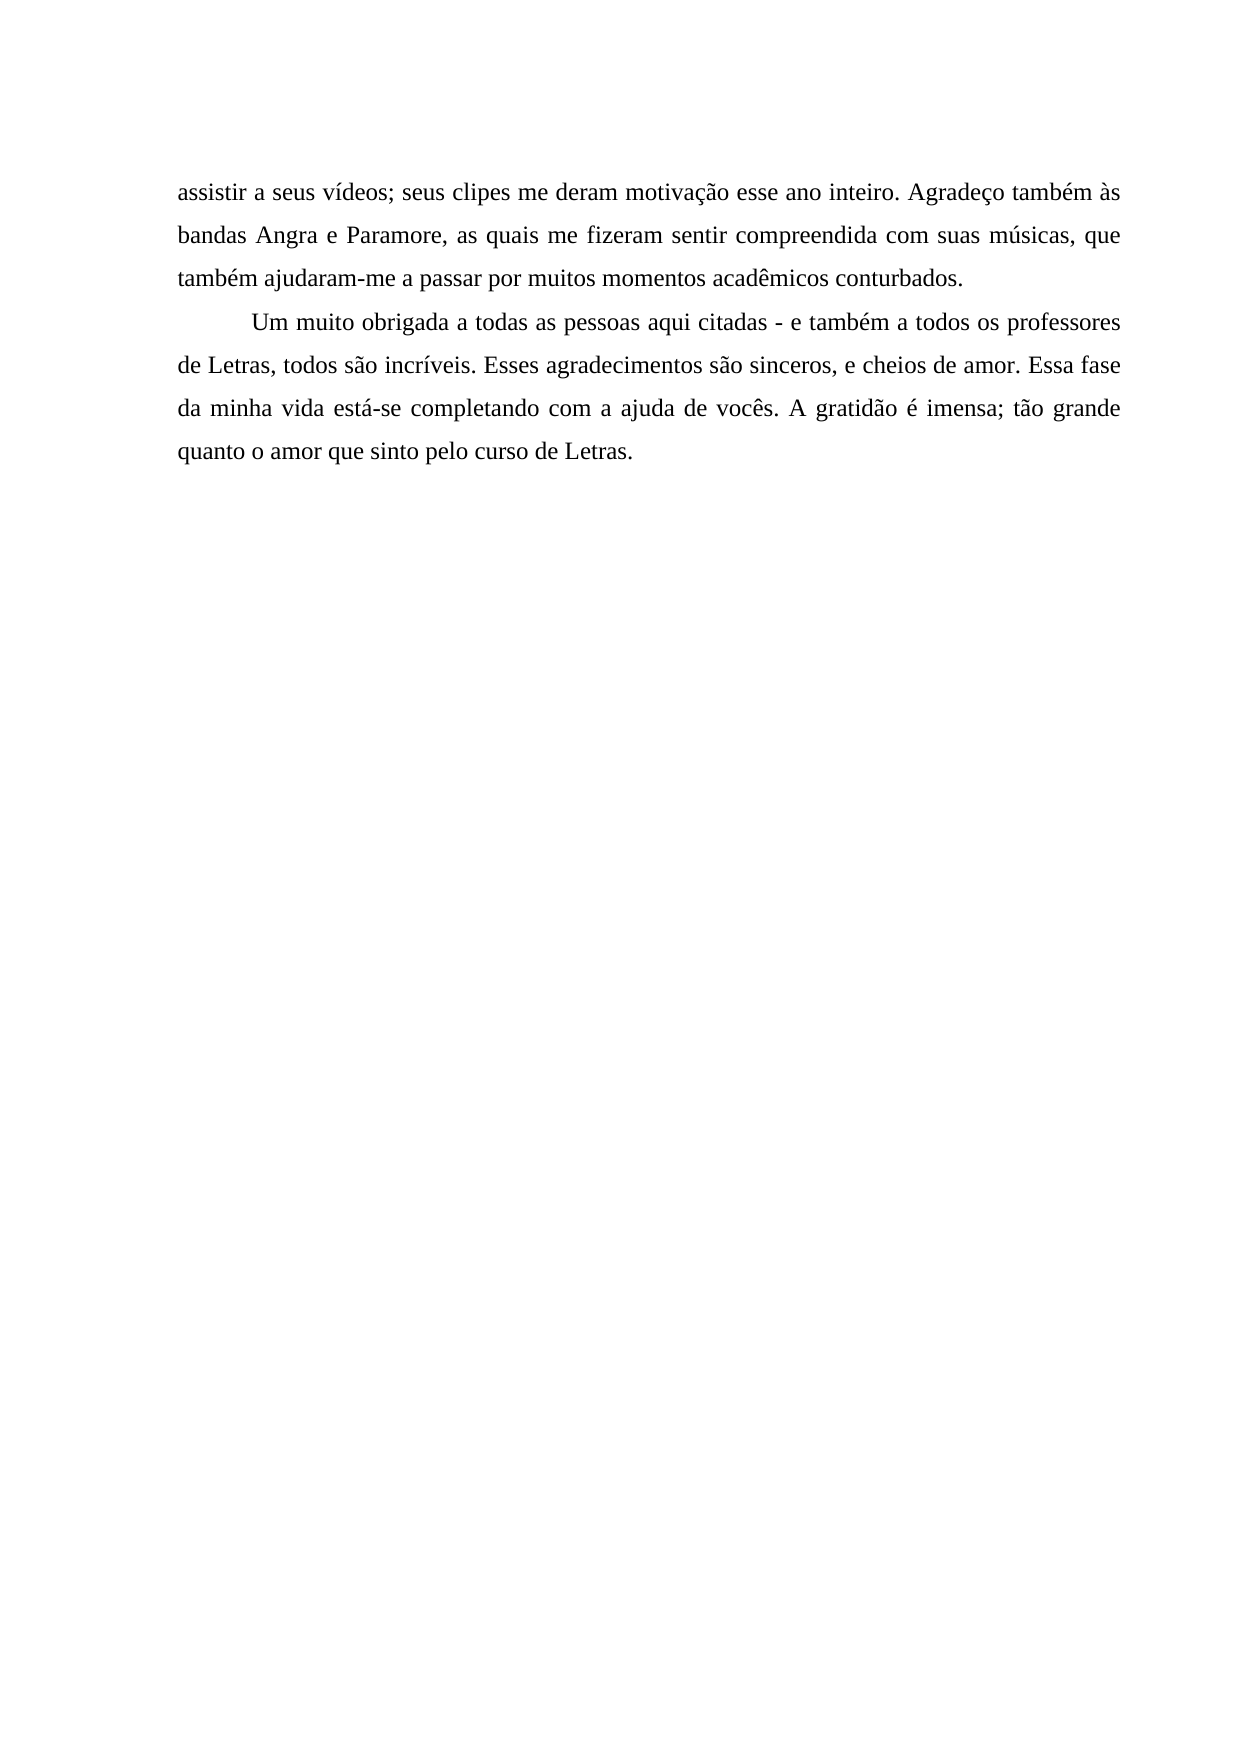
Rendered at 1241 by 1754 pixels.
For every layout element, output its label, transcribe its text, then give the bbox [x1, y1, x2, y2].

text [177, 177, 1122, 292]
text Um muito obrigada a todas as pessoas aqui citadas - e também a todos os professores de Letras, todos são incríveis. Esses agradecimentos são sinceros, e cheios de amor. Essa fase da minha vida está-se completando com a ajuda de vocês. A gratidão é imensa; tão grande quanto o amor que sinto pelo curso de Letras. [177, 307, 1122, 465]
